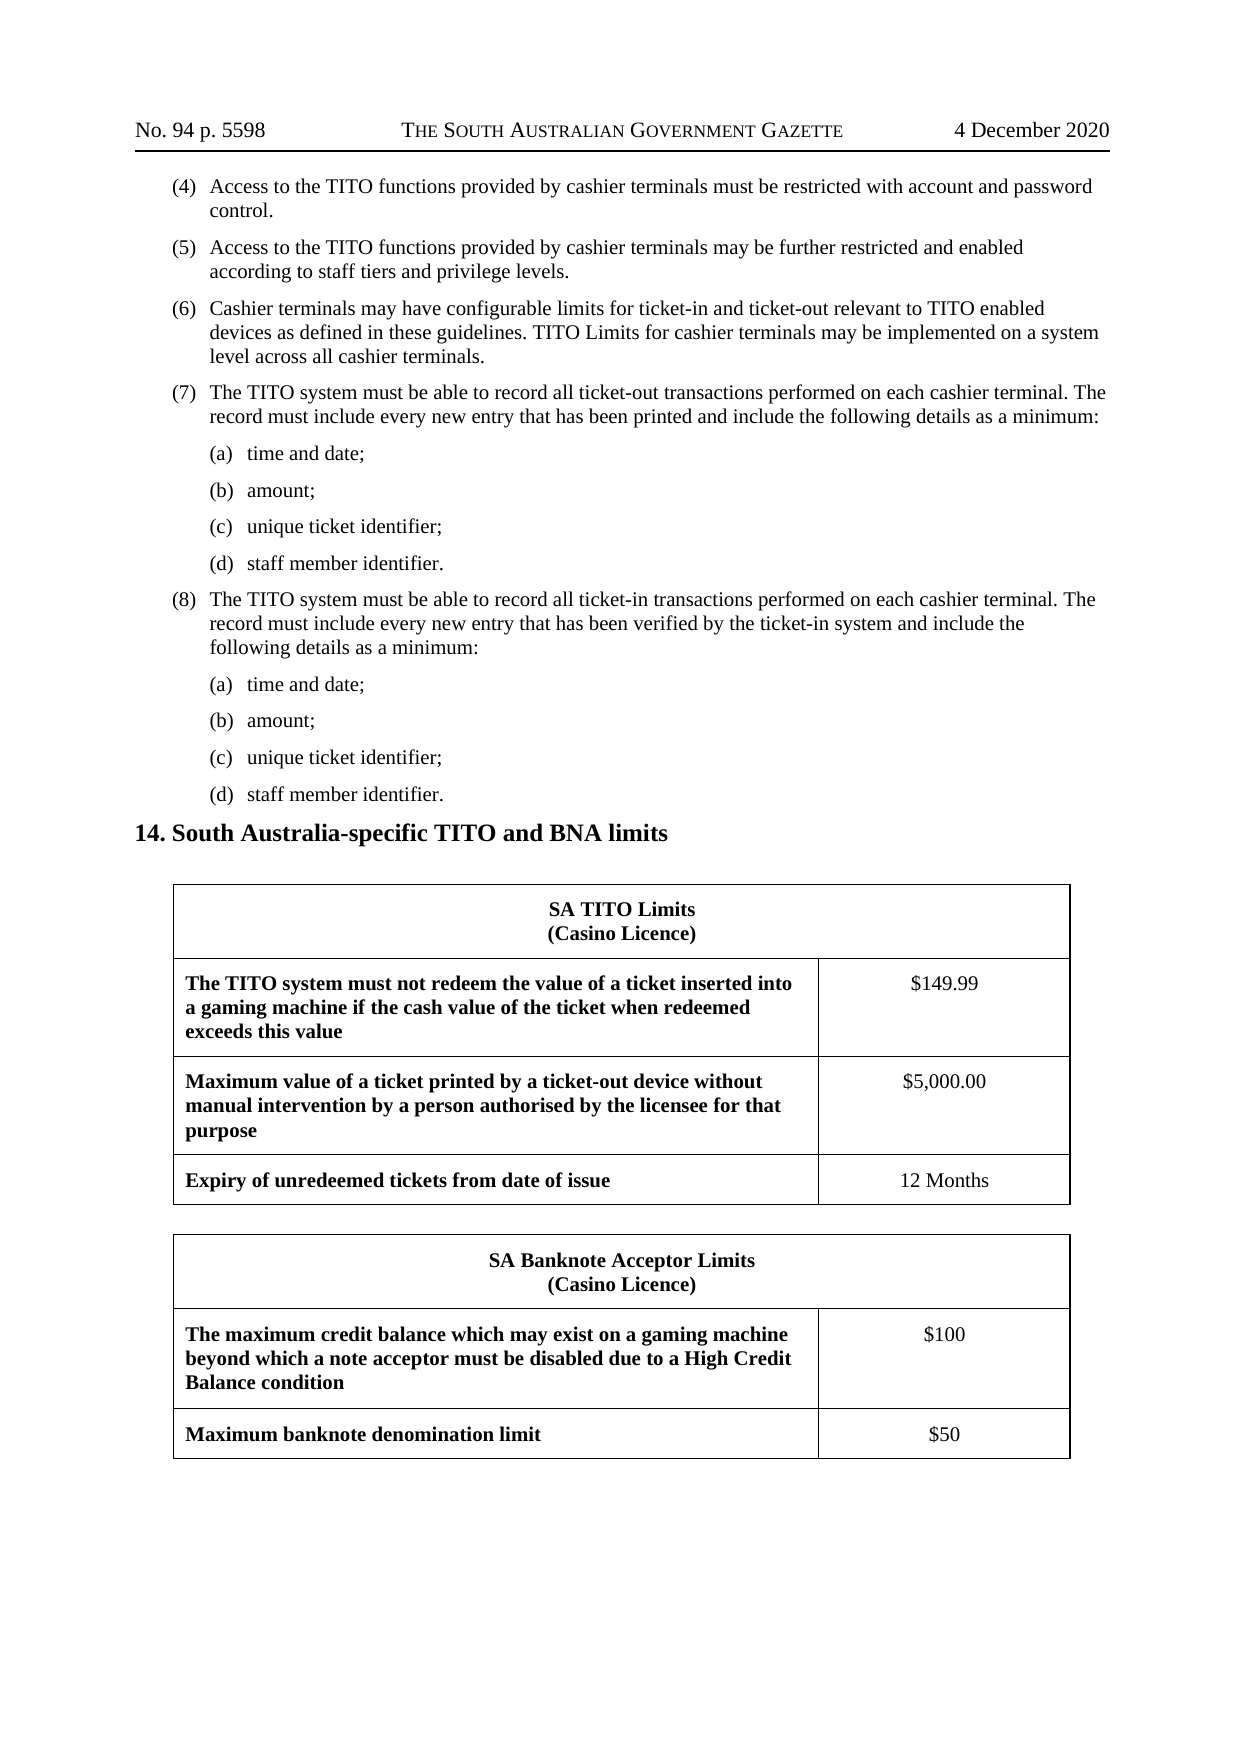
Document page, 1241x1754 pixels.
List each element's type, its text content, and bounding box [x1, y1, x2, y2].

table_cell $5,000.00 [819, 1057, 1069, 1154]
list amount; [209, 477, 1109, 502]
list unique ticket identifier; [209, 514, 1109, 538]
list South Australia-specific TITO and BNA limits [134, 818, 1109, 847]
list staff member identifier. [209, 551, 1109, 575]
list The TITO system must be able to record all ticket-in transactions performed on each cashier terminal. The record must include every new entry that has been verified by the ticket-in system and include the following details as a minimum: [172, 587, 1109, 659]
list time and date; [209, 441, 1109, 465]
table_cell $50 [819, 1409, 1069, 1458]
table_cell The maximum credit balance which may exist on a gaming machine beyond which a note acceptor must be disabled due to a High Credit Balance condition [174, 1309, 818, 1408]
table_cell $100 [819, 1309, 1069, 1408]
list amount; [209, 708, 1109, 732]
list staff member identifier. [209, 782, 1109, 806]
list unique ticket identifier; [209, 745, 1109, 769]
list Access to the TITO functions provided by cashier terminals must be restricted with account and password control. [172, 174, 1109, 222]
list time and date; [209, 672, 1109, 696]
list The TITO system must be able to record all ticket-out transactions performed on each cashier terminal. The record must include every new entry that has been printed and include the following details as a minimum: [172, 380, 1109, 428]
list Access to the TITO functions provided by cashier terminals may be further restricted and enabled according to staff tiers and privilege levels. [172, 235, 1109, 283]
table_header SA TITO Limits (Casino Licence) [174, 885, 1069, 958]
table_cell The TITO system must not redeem the value of a ticket inserted into a gaming machine if the cash value of the ticket when redeemed exceeds this value [174, 959, 818, 1056]
table_cell Maximum value of a ticket printed by a ticket-out device without manual intervention by a person authorised by the licensee for that purpose [174, 1057, 818, 1154]
table_cell 12 Months [819, 1155, 1069, 1204]
table_cell Expiry of unredeemed tickets from date of issue [174, 1155, 818, 1204]
list Cashier terminals may have configurable limits for ticket-in and ticket-out relevant to TITO enabled devices as defined in these guidelines. TITO Limits for cashier terminals may be implemented on a system level across all cashier terminals. [172, 296, 1109, 368]
table_header SA Banknote Acceptor Limits (Casino Licence) [174, 1235, 1069, 1308]
table_cell Maximum banknote denomination limit [174, 1409, 818, 1458]
table_cell $149.99 [819, 959, 1069, 1056]
